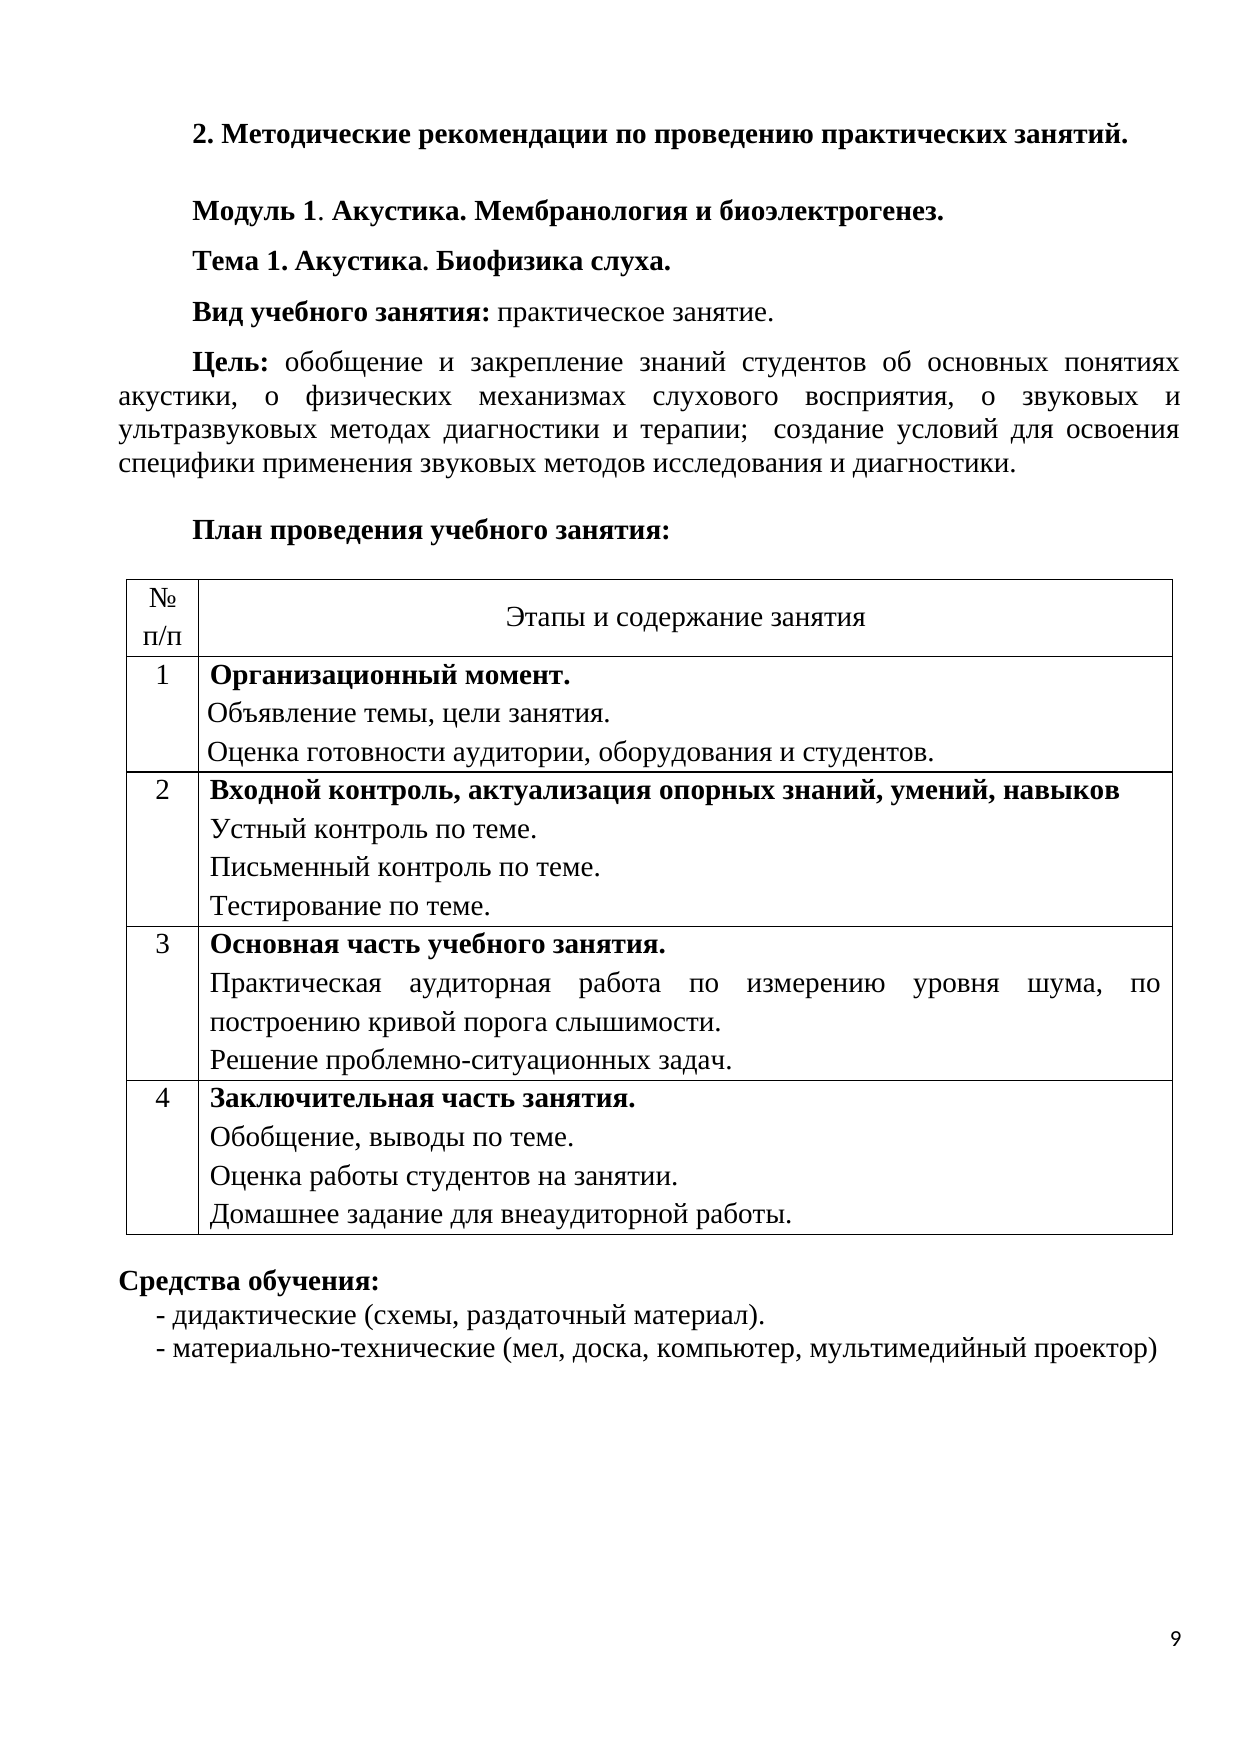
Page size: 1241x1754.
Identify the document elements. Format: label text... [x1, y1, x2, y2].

table_cell 2 [127, 773, 198, 926]
table_cell 3 [127, 927, 198, 1079]
text Средства обучения: [118, 1263, 1181, 1297]
table_header № п/п [127, 580, 198, 656]
table_cell Заключительная часть занятия. Обобщение, выводы по теме. Оценка работы студентов на занятии. Домашнее задание для внеаудиторной работы. [199, 1081, 1172, 1234]
table_cell Входной контроль, актуализация опорных знаний, умений, навыков Устный контроль по теме. Письменный контроль по теме. Тестирование по теме. [199, 773, 1172, 926]
table_cell Основная часть учебного занятия. Практическая аудиторная работа по измерению уровня шума, по построению кривой порога слышимости. Решение проблемно-ситуационных задач. [199, 927, 1172, 1079]
table_cell 1 [127, 657, 198, 771]
table_cell 4 [127, 1081, 198, 1234]
text Цель: обобщение и закрепление знаний студентов об основных понятиях акустики, о физических механизмах слухового восприятия, о звуковых и ультразвуковых методах диагностики и терапии; создание условий для освоения специфики применения звуковых методов исследования и диагностики. [118, 344, 1181, 478]
text Тема 1. Акустика. Биофизика слуха. [118, 243, 1181, 277]
text Вид учебного занятия: практическое занятие. [118, 294, 1181, 327]
text - материально-технические (мел, доска, компьютер, мультимедийный проектор) [156, 1331, 1181, 1364]
text - дидактические (схемы, раздаточный материал). [156, 1297, 1181, 1331]
table_header Этапы и содержание занятия [199, 580, 1172, 656]
table_cell Организационный момент. Объявление темы, цели занятия. Оценка готовности аудитории, оборудования и студентов. [199, 657, 1172, 771]
text План проведения учебного занятия: [118, 512, 1181, 545]
text Модуль 1. Акустика. Мембранология и биоэлектрогенез. [118, 193, 1181, 227]
text 2. Методические рекомендации по проведению практических занятий. [118, 117, 1181, 150]
